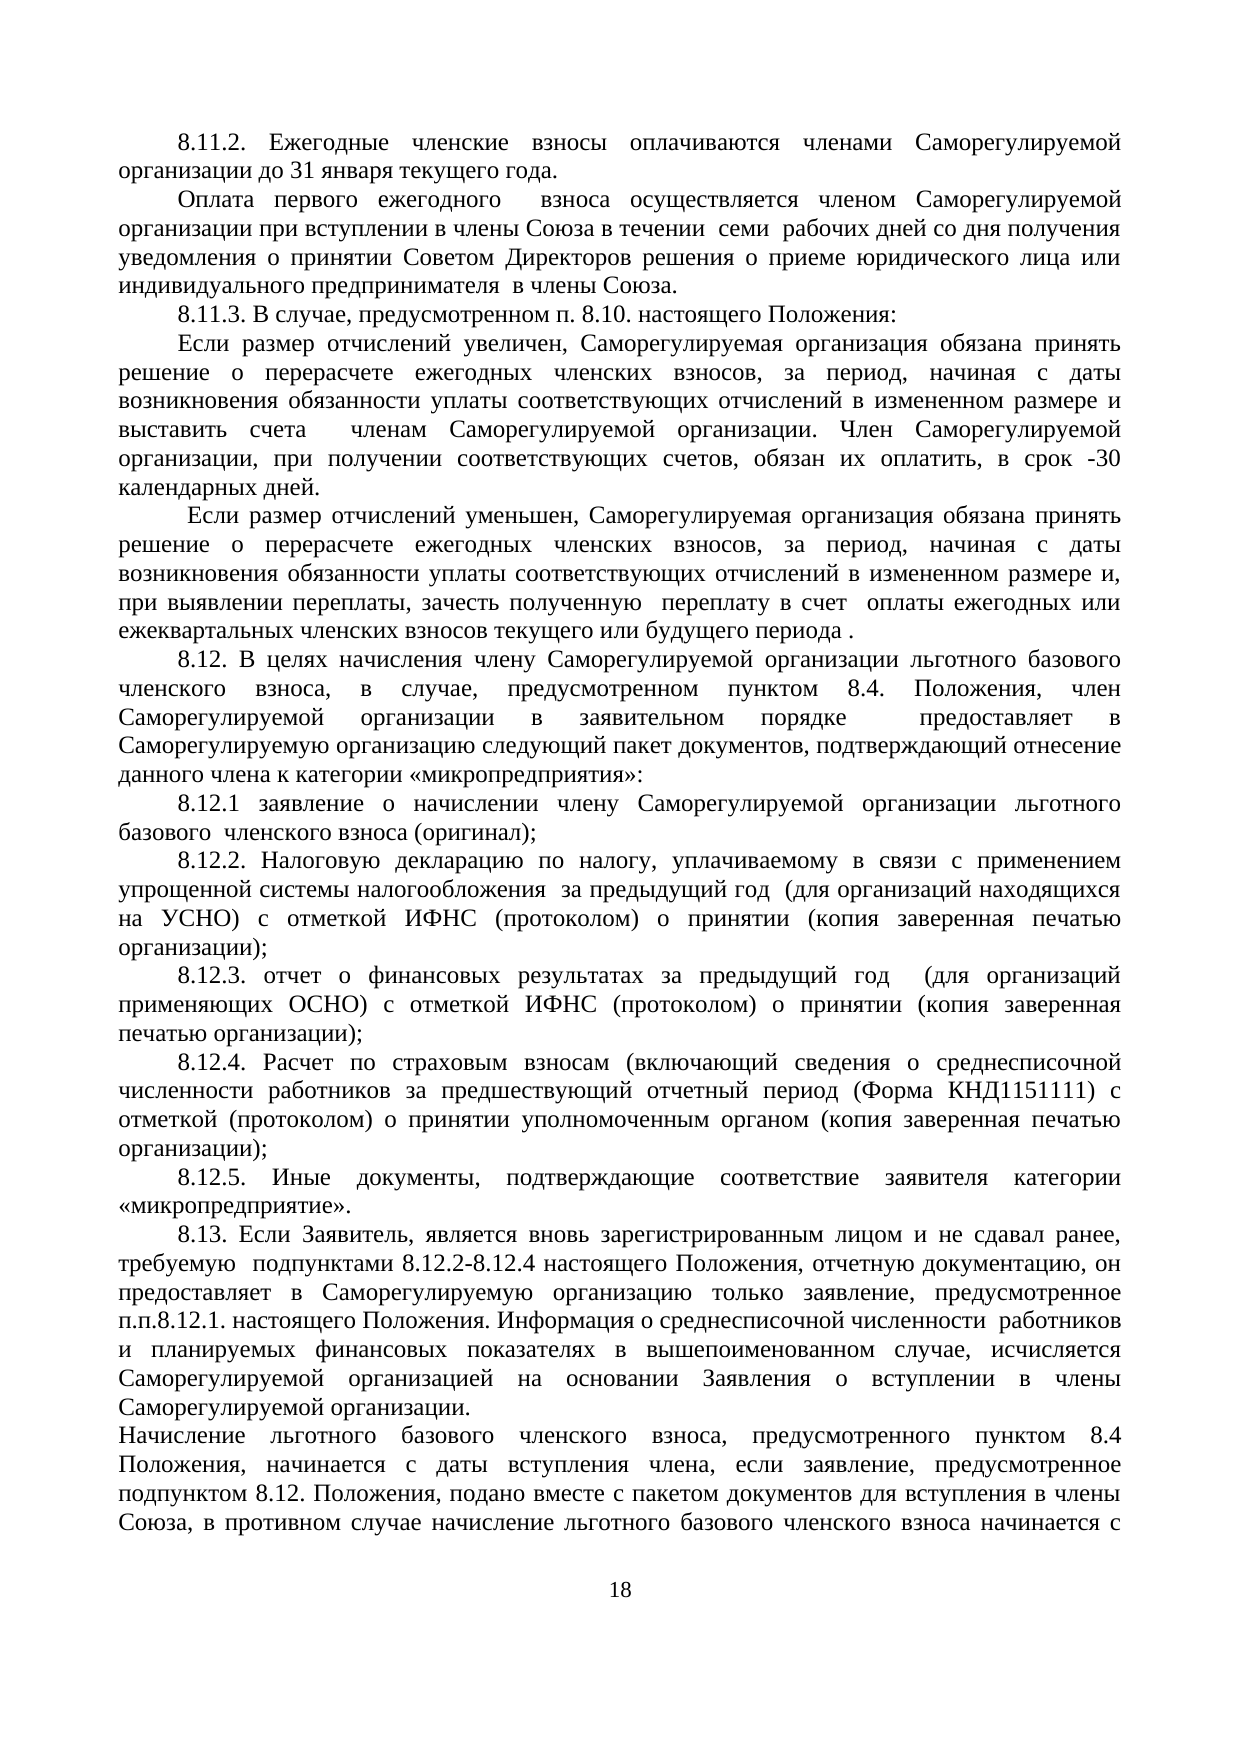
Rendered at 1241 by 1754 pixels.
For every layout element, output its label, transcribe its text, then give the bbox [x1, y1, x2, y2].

text 8.12.4. Расчет по страховым взносам (включающий сведения о среднесписочной численности работников за предшествующий отчетный период (Форма КНД1151111) с отметкой (протоколом) о принятии уполномоченным органом (копия заверенная печатью организации); [118, 1047, 1122, 1162]
text 8.11.2. Ежегодные членские взносы оплачиваются членами Саморегулируемой организации до 31 января текущего года. [118, 127, 1122, 184]
text 8.12. В целях начисления члену Саморегулируемой организации льготного базового членского взноса, в случае, предусмотренном пунктом 8.4. Положения, член Саморегулируемой организации в заявительном порядке предоставляет в Саморегулируемую организацию следующий пакет документов, подтверждающий отнесение данного члена к категории «микропредприятия»: [118, 644, 1122, 788]
text Оплата первого ежегодного взноса осуществляется членом Саморегулируемой организации при вступлении в члены Союза в течении семи рабочих дней со дня получения уведомления о принятии Советом Директоров решения о приеме юридического лица или индивидуального предпринимателя в члены Союза. [118, 184, 1122, 299]
text Если размер отчислений увеличен, Саморегулируемая организация обязана принять решение о перерасчете ежегодных членских взносов, за период, начиная с даты возникновения обязанности уплаты соответствующих отчислений в измененном размере и выставить счета членам Саморегулируемой организации. Член Саморегулируемой организации, при получении соответствующих счетов, обязан их оплатить, в срок -30 календарных дней. [118, 328, 1122, 500]
text 8.12.1 заявление о начислении члену Саморегулируемой организации льготного базового членского взноса (оригинал); [118, 788, 1122, 845]
text 8.12.2. Налоговую декларацию по налогу, уплачиваемому в связи с применением упрощенной системы налогообложения за предыдущий год (для организаций находящихся на УСНО) с отметкой ИФНС (протоколом) о принятии (копия заверенная печатью организации); [118, 845, 1122, 960]
text Если размер отчислений уменьшен, Саморегулируемая организация обязана принять решение о перерасчете ежегодных членских взносов, за период, начиная с даты возникновения обязанности уплаты соответствующих отчислений в измененном размере и, при выявлении переплаты, зачесть полученную переплату в счет оплаты ежегодных или ежеквартальных членских взносов текущего или будущего периода . [118, 500, 1122, 644]
text 8.12.5. Иные документы, подтверждающие соответствие заявителя категории «микропредприятие». [118, 1162, 1122, 1219]
text 8.12.3. отчет о финансовых результатах за предыдущий год (для организаций применяющих ОСНО) с отметкой ИФНС (протоколом) о принятии (копия заверенная печатью организации); [118, 960, 1122, 1047]
text 8.13. Если Заявитель, является вновь зарегистрированным лицом и не сдавал ранее, требуемую подпунктами 8.12.2-8.12.4 настоящего Положения, отчетную документацию, он предоставляет в Саморегулируемую организацию только заявление, предусмотренное п.п.8.12.1. настоящего Положения. Информация о среднесписочной численности работников и планируемых финансовых показателях в вышепоименованном случае, исчисляется Саморегулируемой организацией на основании Заявления о вступлении в члены Саморегулируемой организации. [118, 1219, 1122, 1420]
text 8.11.3. В случае, предусмотренном п. 8.10. настоящего Положения: [118, 299, 1122, 328]
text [118, 1420, 1122, 1535]
